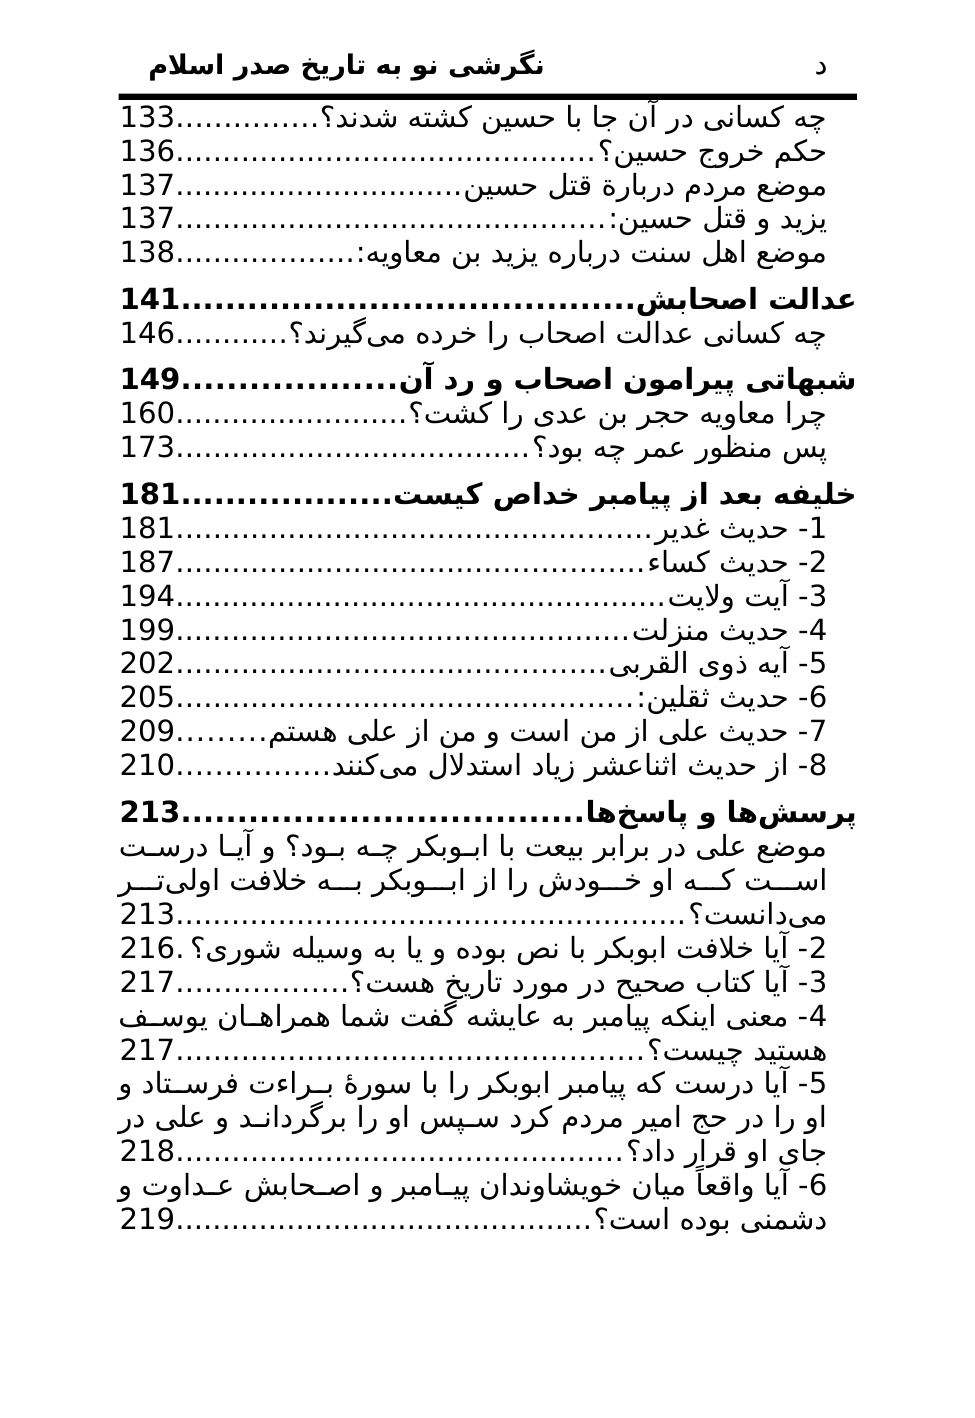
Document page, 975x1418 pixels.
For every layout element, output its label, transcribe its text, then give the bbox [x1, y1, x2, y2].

text چه كسانی در آن جا با حسین كشته شدند؟ 133 [118, 100, 827, 134]
text 5- آیه ذوی القربی 202 [118, 647, 827, 681]
text 2- حدیث کساء 187 [118, 545, 827, 579]
text عدالت اصحابش 141 [118, 282, 857, 316]
text چرا معاویه حجر بن عدی را كشت؟ 160 [118, 397, 827, 431]
text یزید و قتل حسین: 137 [118, 202, 827, 236]
text 5- آیا درست که پیامبر ابوبکر را با سورۀ براءت فرستاد و او را در حج امیر مردم کرد سپس او را برگرداند و علی در جای او قرار داد؟ 218 [118, 1067, 827, 1169]
text 3- آیت ولایت 194 [118, 579, 827, 613]
text 4- حدیث منزلت 199 [118, 613, 827, 647]
text موضع اهل سنت درباره یزید بن معاویه: 138 [118, 236, 827, 270]
text پرسش‌ها و پاسخ‌ها 213 [118, 795, 857, 829]
text 2- آیا خلافت ابوبکر با نص بوده و یا به وسیله شوری؟ 216 [118, 931, 827, 965]
text موضع علی در برابر بیعت با ابوبکر چه بود؟ و آیا درست است که او خودش را از ابوبکر به خلافت اولی‌تر می‌دانست؟ 213 [118, 829, 827, 931]
text خلیفه بعد از پیامبر خداص كیست 181 [118, 477, 857, 511]
text پس منظور عمر چه بود؟ 173 [118, 431, 827, 464]
text 6- آیا واقعاً میان خویشاوندان پیامبر و اصحابش عداوت و دشمنی بوده است؟ 219 [118, 1169, 827, 1237]
text 1- حدیث غدیر 181 [118, 511, 827, 545]
text چه كسانی عدالت اصحاب را خرده می‌گیرند؟ 146 [118, 316, 827, 350]
text موضع مردم دربارة قتل حسین 137 [118, 168, 827, 202]
text 4- معنی اینکه پیامبر به عایشه گفت شما همراهان یوسف هستید چیست؟ 217 [118, 999, 827, 1067]
text شبهاتی پیرامون اصحاب و رد آن 149 [118, 363, 857, 397]
text 7- حدیث علی از من است و من از علی هستم 209 [118, 715, 827, 749]
text 6- حدیث ثقلین: 205 [118, 681, 827, 715]
text 3- آیا کتاب صحیح در مورد تاریخ هست؟ 217 [118, 965, 827, 999]
text 8- از حدیث اثناعشر زیاد استدلال می‌کنند 210 [118, 749, 827, 783]
text حكم خروج حسین؟ 136 [118, 134, 827, 168]
